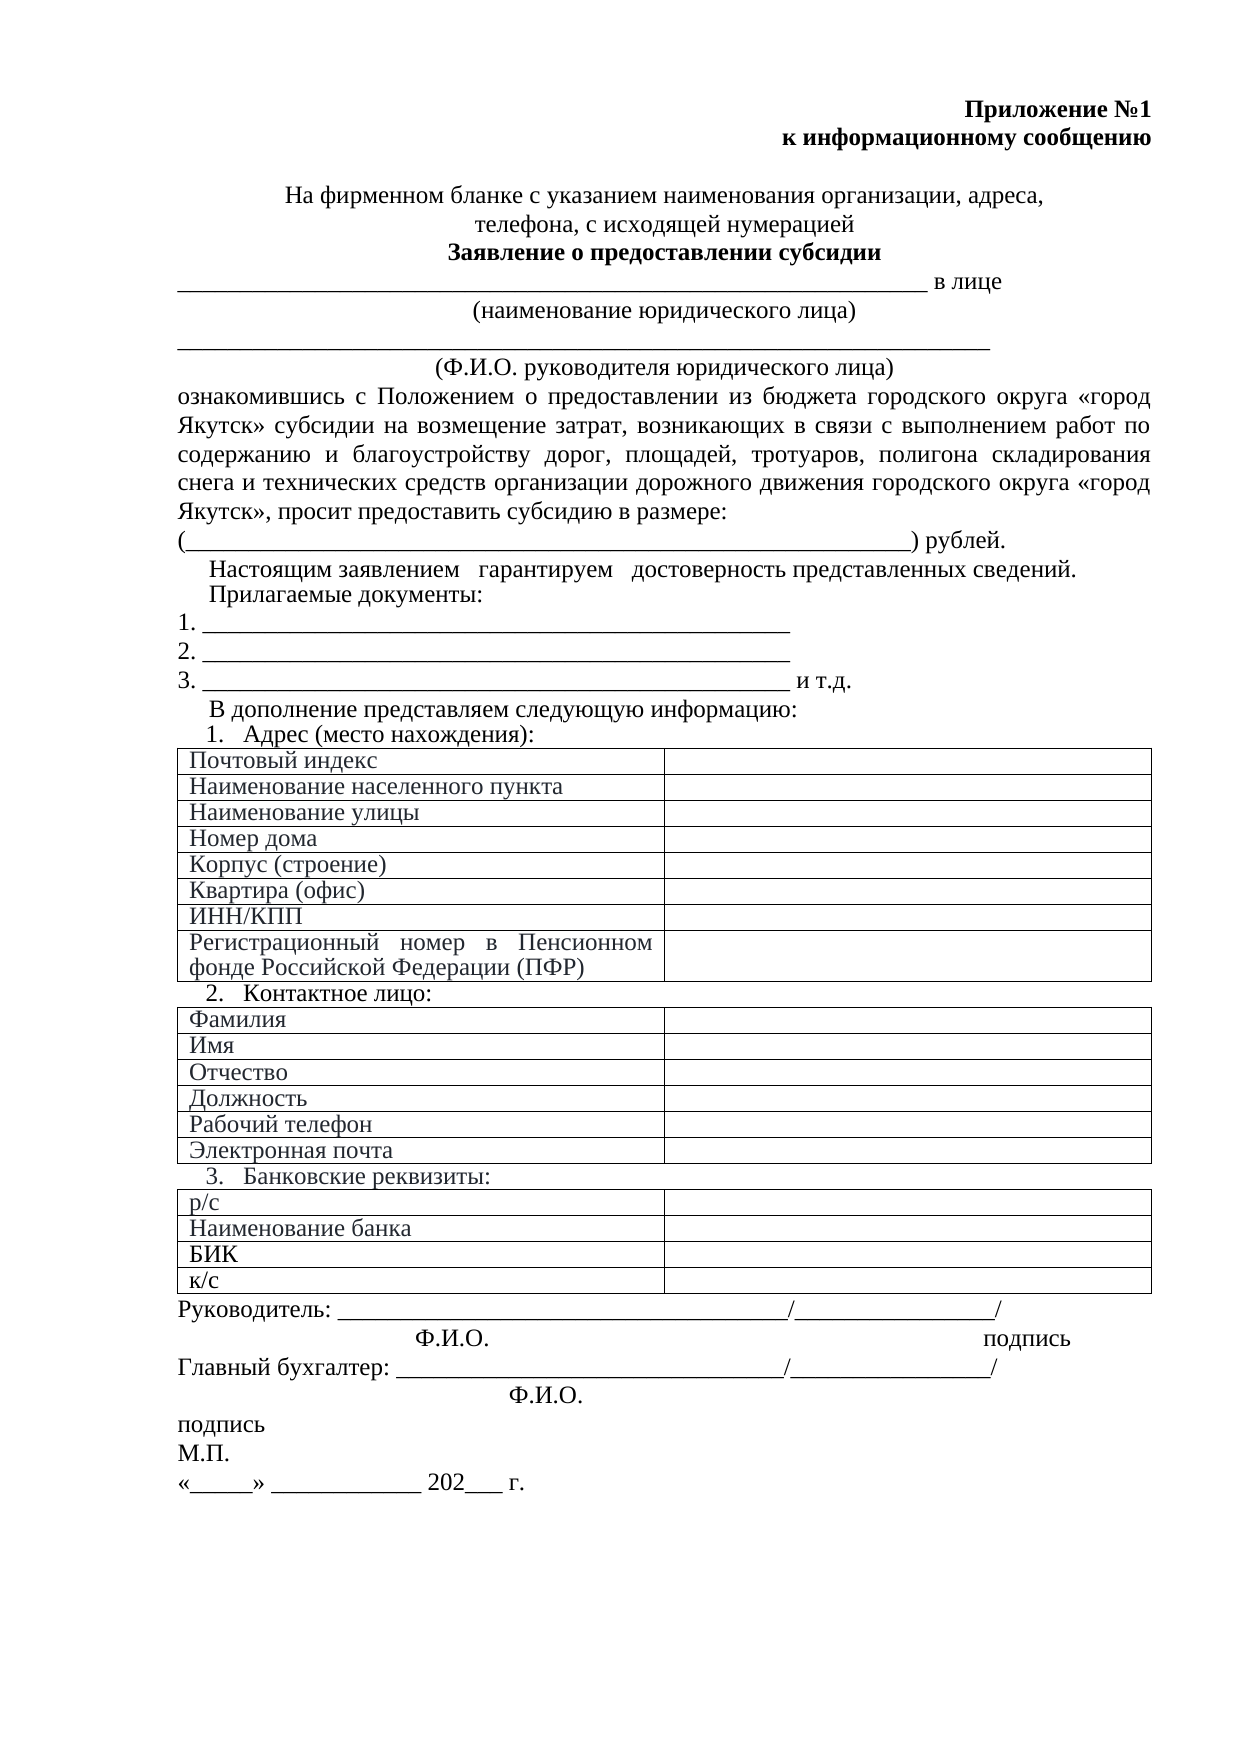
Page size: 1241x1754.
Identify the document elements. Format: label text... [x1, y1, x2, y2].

table_cell [665, 827, 1151, 852]
table_cell [665, 1268, 1151, 1293]
table_cell Корпус (строение) [178, 853, 664, 878]
text 2. _______________________________________________ [177, 636, 1152, 665]
table_header р/с [178, 1190, 664, 1215]
table_cell Имя [178, 1034, 664, 1059]
table_cell БИК [178, 1242, 664, 1267]
table_header [665, 1190, 1151, 1215]
table_header [665, 1008, 1151, 1033]
table_cell Наименование улицы [178, 801, 664, 826]
table_cell Отчество [178, 1060, 664, 1085]
text _________________________________________________________________ [177, 324, 1152, 352]
text Прилагаемые документы: [177, 582, 1152, 607]
table_cell Рабочий телефон [178, 1112, 664, 1137]
table_cell Должность [178, 1086, 664, 1111]
text Ф.И.О. подпись [177, 1323, 1152, 1352]
table_cell [665, 775, 1151, 799]
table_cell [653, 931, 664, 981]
table_header Фамилия [178, 1008, 664, 1033]
text На фирменном бланке с указанием наименования организации, адреса, [177, 180, 1152, 209]
list Банковские реквизиты: [205, 1164, 1152, 1189]
text 3. _______________________________________________ и т.д. [177, 665, 1152, 694]
table_cell [665, 905, 1151, 930]
table_cell [665, 931, 1151, 981]
text Руководитель: ____________________________________/________________/ [177, 1294, 1152, 1323]
text телефона, с исходящей нумерацией [177, 209, 1152, 237]
list Адрес (место нахождения): [205, 722, 1152, 747]
text 1. _______________________________________________ [177, 607, 1152, 636]
table_cell [665, 1242, 1151, 1267]
table_cell [665, 1086, 1151, 1111]
table_cell Квартира (офис) [178, 879, 664, 904]
text Настоящим заявлением гарантируем достоверность представленных сведений. [177, 554, 1152, 582]
table_cell [665, 1112, 1151, 1137]
text М.П. [177, 1438, 1152, 1467]
table_cell [665, 879, 1151, 904]
text к информационному сообщению [646, 122, 1152, 151]
table_cell [665, 1138, 1151, 1163]
table_header [665, 749, 1151, 773]
table_cell Номер дома [178, 827, 664, 852]
table_cell Наименование населенного пункта [178, 775, 664, 799]
table_header Почтовый индекс [178, 749, 664, 773]
list Контактное лицо: [205, 982, 1152, 1007]
table_cell Электронная почта [178, 1138, 664, 1163]
text Приложение №1 [646, 94, 1152, 122]
text (Ф.И.О. руководителя юридического лица) [177, 352, 1152, 381]
table_cell [665, 1060, 1151, 1085]
text ознакомившись с Положением о предоставлении из бюджета городского округа «город Якутск» субсидии на возмещение затрат, возникающих в связи с выполнением работ по содержанию и благоустройству дорог, площадей, тротуаров, полигона складирования снега и технических средств организации дорожного движения городского округа «город Якутск», просит предоставить субсидию в размере: [177, 381, 1152, 525]
text Главный бухгалтер: _______________________________/________________/ [177, 1352, 1152, 1381]
text Заявление о предоставлении субсидии [177, 237, 1152, 266]
table_cell ИНН/КПП [178, 905, 664, 930]
text Ф.И.О. подпись [177, 1381, 1152, 1438]
text (наименование юридического лица) [177, 295, 1152, 324]
text «_____» ____________ 202___ г. [177, 1467, 1152, 1496]
text ____________________________________________________________ в лице [177, 266, 1152, 295]
table_cell [665, 801, 1151, 826]
table_cell к/с [178, 1268, 664, 1293]
table_cell [665, 1216, 1151, 1241]
table_cell [665, 1034, 1151, 1059]
text В дополнение представляем следующую информацию: [177, 694, 1152, 722]
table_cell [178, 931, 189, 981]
text (__________________________________________________________) рублей. [177, 525, 1152, 554]
table_cell Наименование банка [178, 1216, 664, 1241]
table_cell [665, 853, 1151, 878]
